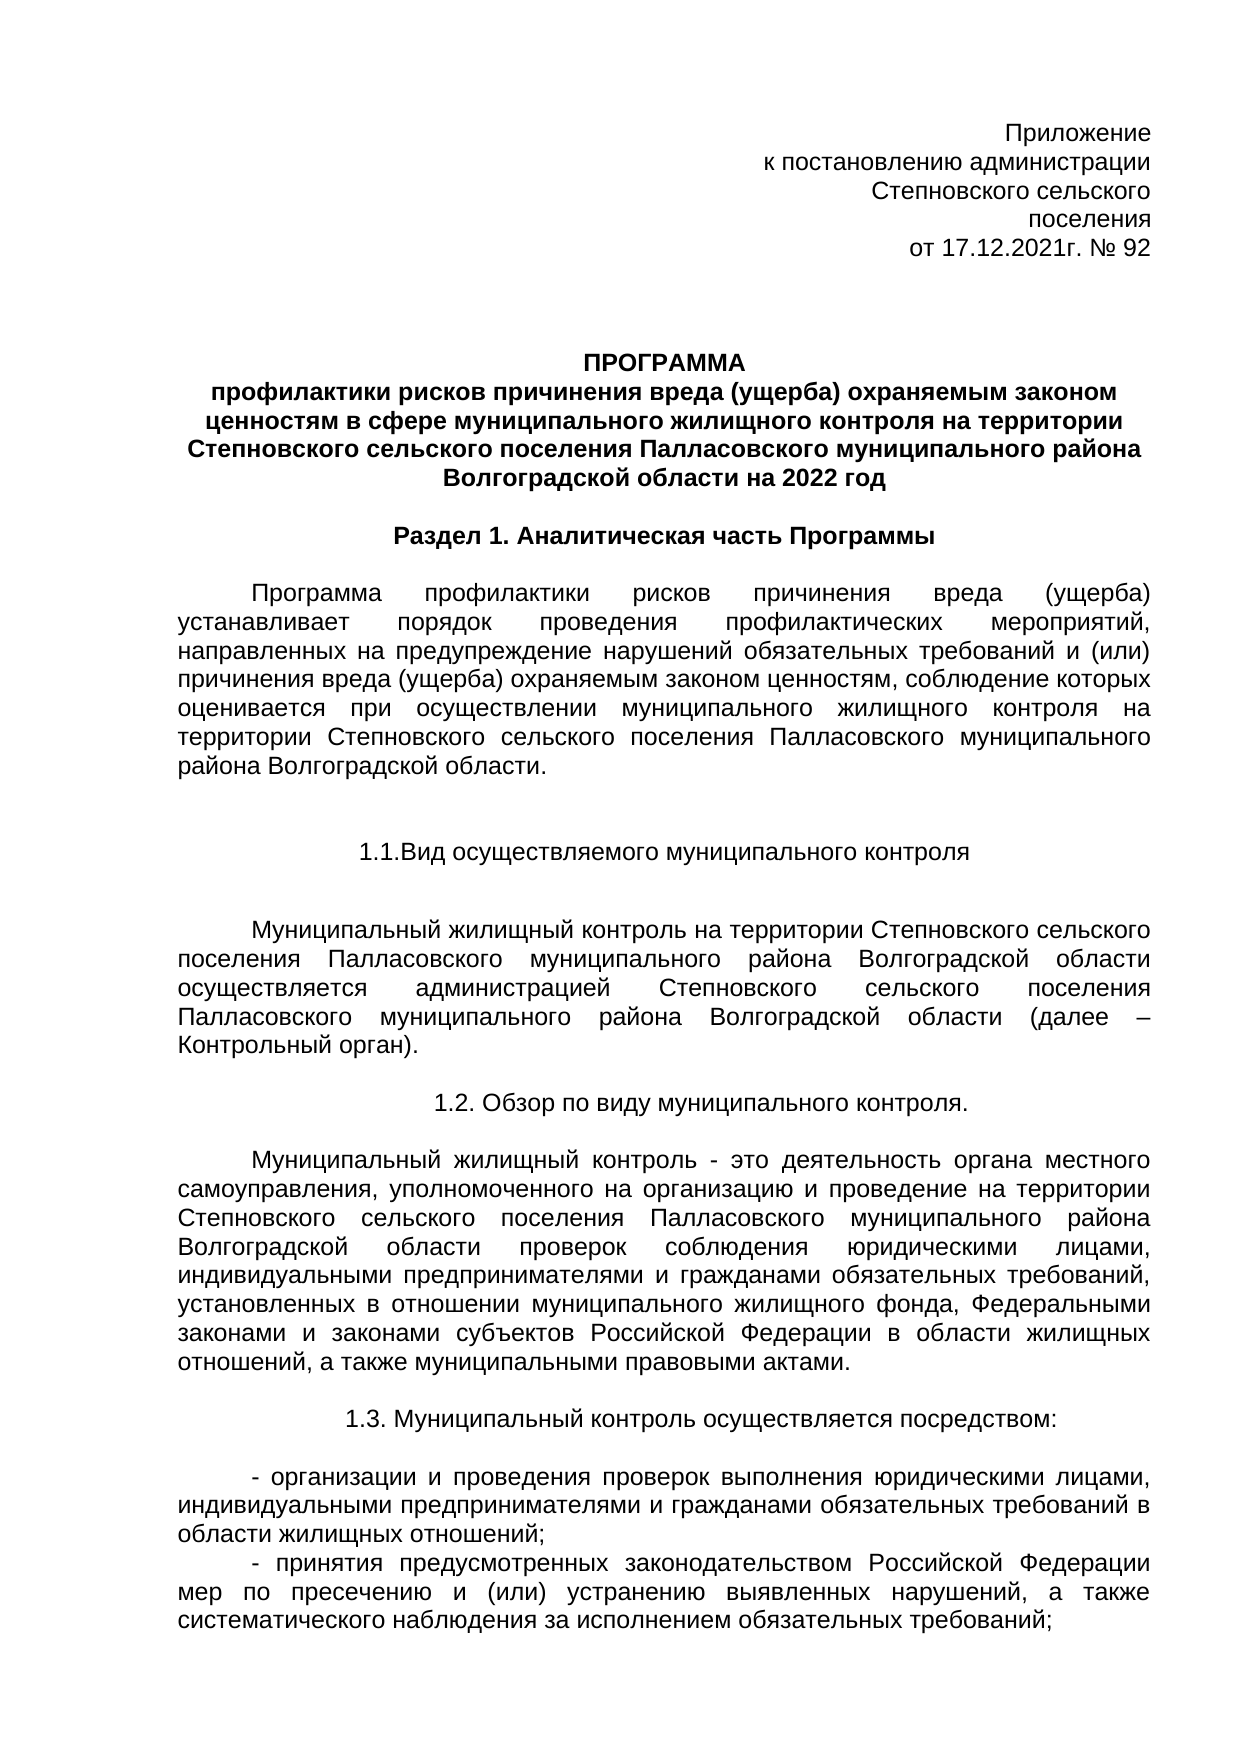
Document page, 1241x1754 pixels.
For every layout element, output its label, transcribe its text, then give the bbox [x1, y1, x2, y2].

text Программа профилактики рисков причинения вреда (ущерба) устанавливает порядок проведения профилактических мероприятий, направленных на предупреждение нарушений обязательных требований и (или) причинения вреда (ущерба) охраняемым законом ценностям, соблюдение которых оценивается при осуществлении муниципального жилищного контроля на территории Степновского сельского поселения Палласовского муниципального района Волгоградской области. [177, 578, 1152, 779]
text 1.1.Вид осуществляемого муниципального контроля [177, 837, 1152, 866]
text от 17.12.2021г. № 92 [177, 233, 1152, 262]
text профилактики рисков причинения вреда (ущерба) охраняемым законом ценностям в сфере муниципального жилищного контроля на территории Степновского сельского поселения Палласовского муниципального района Волгоградской области на 2022 год [177, 377, 1152, 492]
text Раздел 1. Аналитическая часть Программы [177, 521, 1152, 549]
text ПРОГРАММА [177, 348, 1152, 377]
text Муниципальный жилищный контроль - это деятельность органа местного самоуправления, уполномоченного на организацию и проведение на территории Степновского сельского поселения Палласовского муниципального района Волгоградской области проверок соблюдения юридическими лицами, индивидуальными предпринимателями и гражданами обязательных требований, установленных в отношении муниципального жилищного фонда, Федеральными законами и законами субъектов Российской Федерации в области жилищных отношений, а также муниципальными правовыми актами. [177, 1145, 1152, 1375]
text к постановлению администрации [177, 147, 1152, 176]
text - принятия предусмотренных законодательством Российской Федерации мер по пресечению и (или) устранению выявленных нарушений, а также систематического наблюдения за исполнением обязательных требований; [177, 1548, 1152, 1634]
list 1.2. Обзор по виду муниципального контроля. [251, 1088, 1152, 1116]
text Приложение [177, 118, 1152, 147]
list 1.3. Муниципальный контроль осуществляется посредством: [251, 1404, 1152, 1433]
text Муниципальный жилищный контроль на территории Степновского сельского поселения Палласовского муниципального района Волгоградской области осуществляется администрацией Степновского сельского поселения Палласовского муниципального района Волгоградской области (далее – Контрольный орган). [177, 915, 1152, 1059]
text Степновского сельского поселения [177, 176, 1152, 233]
text - организации и проведения проверок выполнения юридическими лицами, индивидуальными предпринимателями и гражданами обязательных требований в области жилищных отношений; [177, 1461, 1152, 1548]
